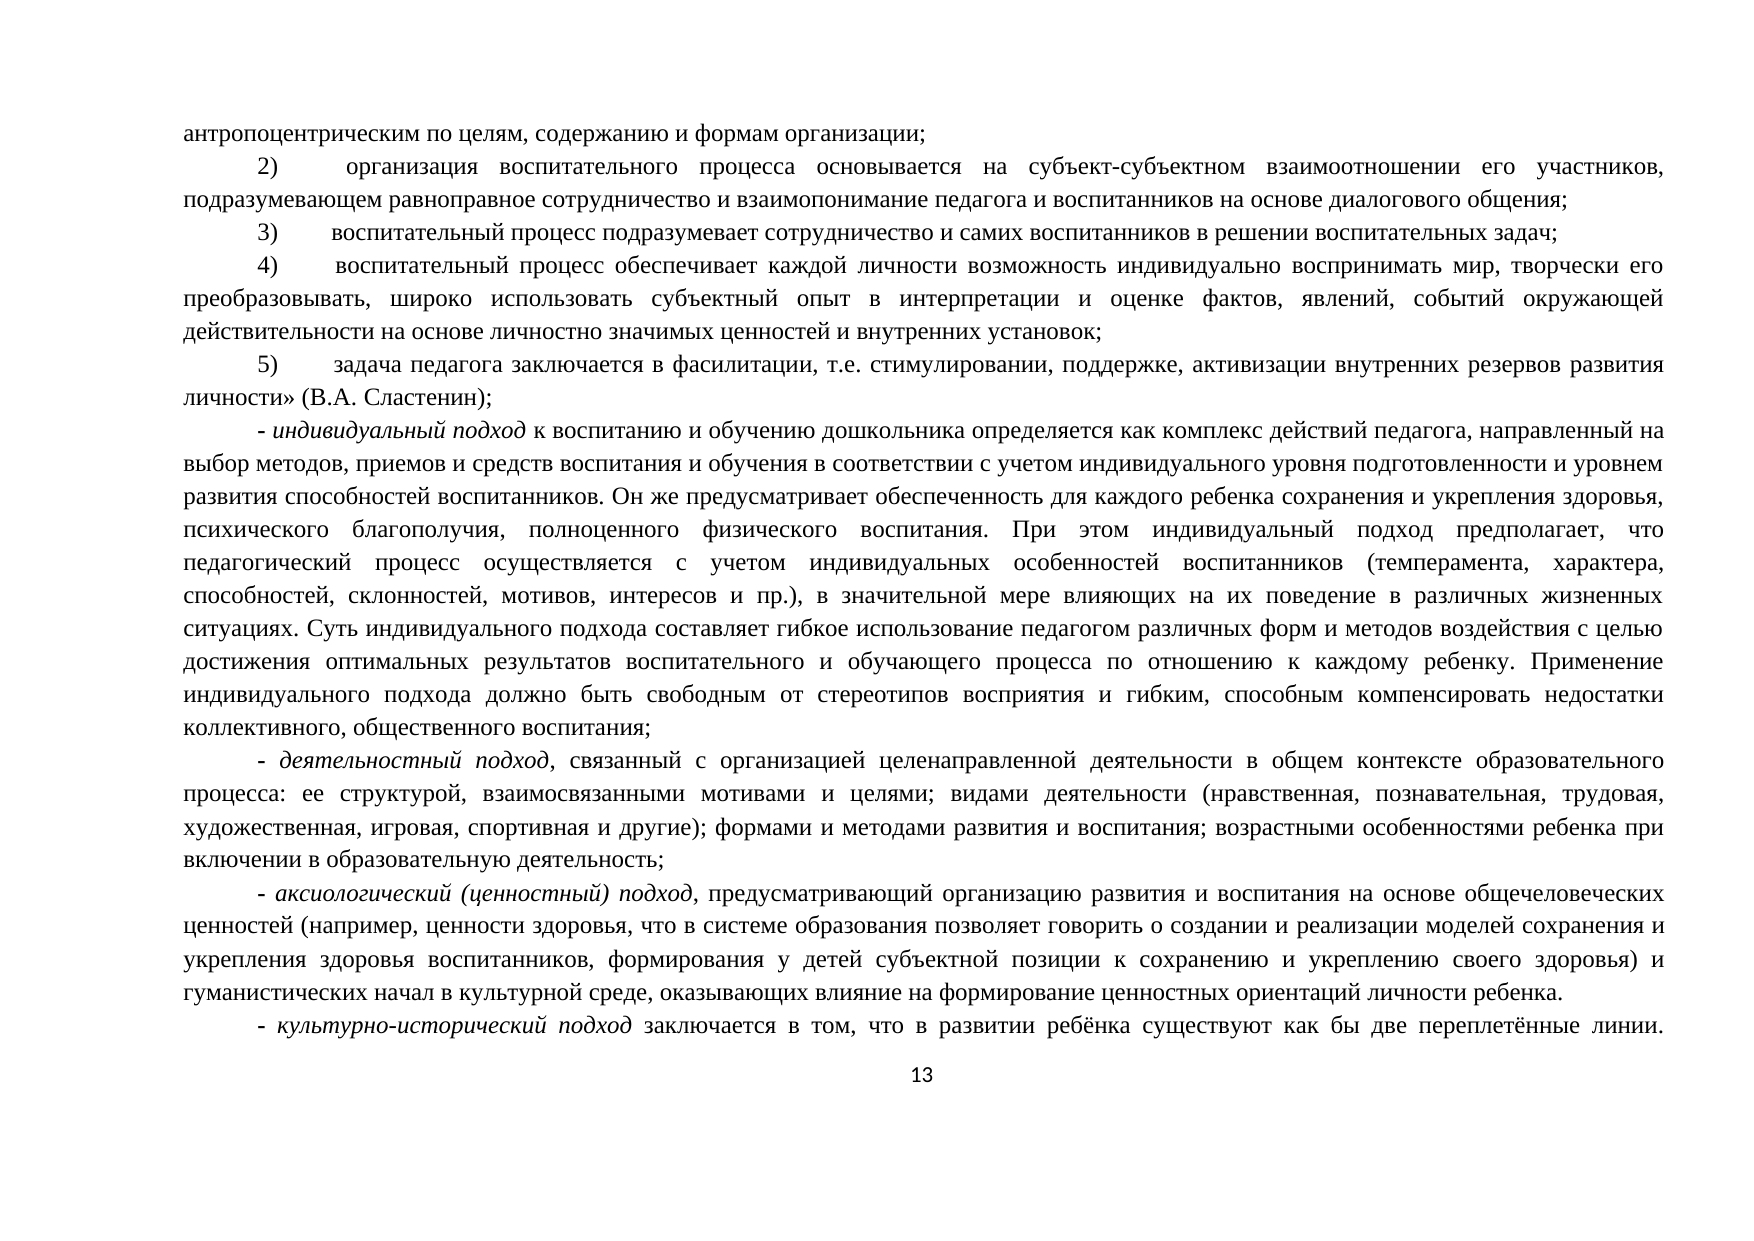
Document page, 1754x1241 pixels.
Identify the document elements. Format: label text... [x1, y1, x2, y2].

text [183, 118, 1665, 147]
text - деятельностный подход, связанный с организацией целенаправленной деятельности в общем контексте образовательного процесса: ее структурой, взаимосвязанными мотивами и целями; видами деятельности (нравственная, познавательная, трудовая, художественная, игровая, спортивная и другие); формами и методами развития и воспитания; возрастными особенностями ребенка при включении в образовательную деятельность; [183, 746, 1665, 873]
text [183, 1010, 1665, 1038]
text - аксиологический (ценностный) подход, предусматривающий организацию развития и воспитания на основе общечеловеческих ценностей (например, ценности здоровья, что в системе образования позволяет говорить о создании и реализации моделей сохранения и укрепления здоровья воспитанников, формирования у детей субъектной позиции к сохранению и укреплению своего здоровья) и гуманистических начал в культурной среде, оказывающих влияние на формирование ценностных ориентаций личности ребенка. [183, 878, 1665, 1005]
text 5) задача педагога заключается в фасилитации, т.е. стимулировании, поддержке, активизации внутренних резервов развития личности» (В.А. Сластенин); [183, 349, 1665, 411]
text 3) воспитательный процесс подразумевает сотрудничество и самих воспитанников в решении воспитательных задач; [183, 217, 1665, 246]
text - индивидуальный подход к воспитанию и обучению дошкольника определяется как комплекс действий педагога, направленный на выбор методов, приемов и средств воспитания и обучения в соответствии с учетом индивидуального уровня подготовленности и уровнем развития способностей воспитанников. Он же предусматривает обеспеченность для каждого ребенка сохранения и укрепления здоровья, психического благополучия, полноценного физического воспитания. При этом индивидуальный подход предполагает, что педагогический процесс осуществляется с учетом индивидуальных особенностей воспитанников (темперамента, характера, способностей, склонностей, мотивов, интересов и пр.), в значительной мере влияющих на их поведение в различных жизненных ситуациях. Суть индивидуального подхода составляет гибкое использование педагогом различных форм и методов воздействия с целью достижения оптимальных результатов воспитательного и обучающего процесса по отношению к каждому ребенку. Применение индивидуального подхода должно быть свободным от стереотипов восприятия и гибким, способным компенсировать недостатки коллективного, общественного воспитания; [183, 415, 1665, 741]
text 4) воспитательный процесс обеспечивает каждой личности возможность индивидуально воспринимать мир, творчески его преобразовывать, широко использовать субъектный опыт в интерпретации и оценке фактов, явлений, событий окружающей действительности на основе личностно значимых ценностей и внутренних установок; [183, 250, 1665, 345]
text 2) организация воспитательного процесса основывается на субъект-субъектном взаимоотношении его участников, подразумевающем равноправное сотрудничество и взаимопонимание педагога и воспитанников на основе диалогового общения; [183, 151, 1665, 213]
